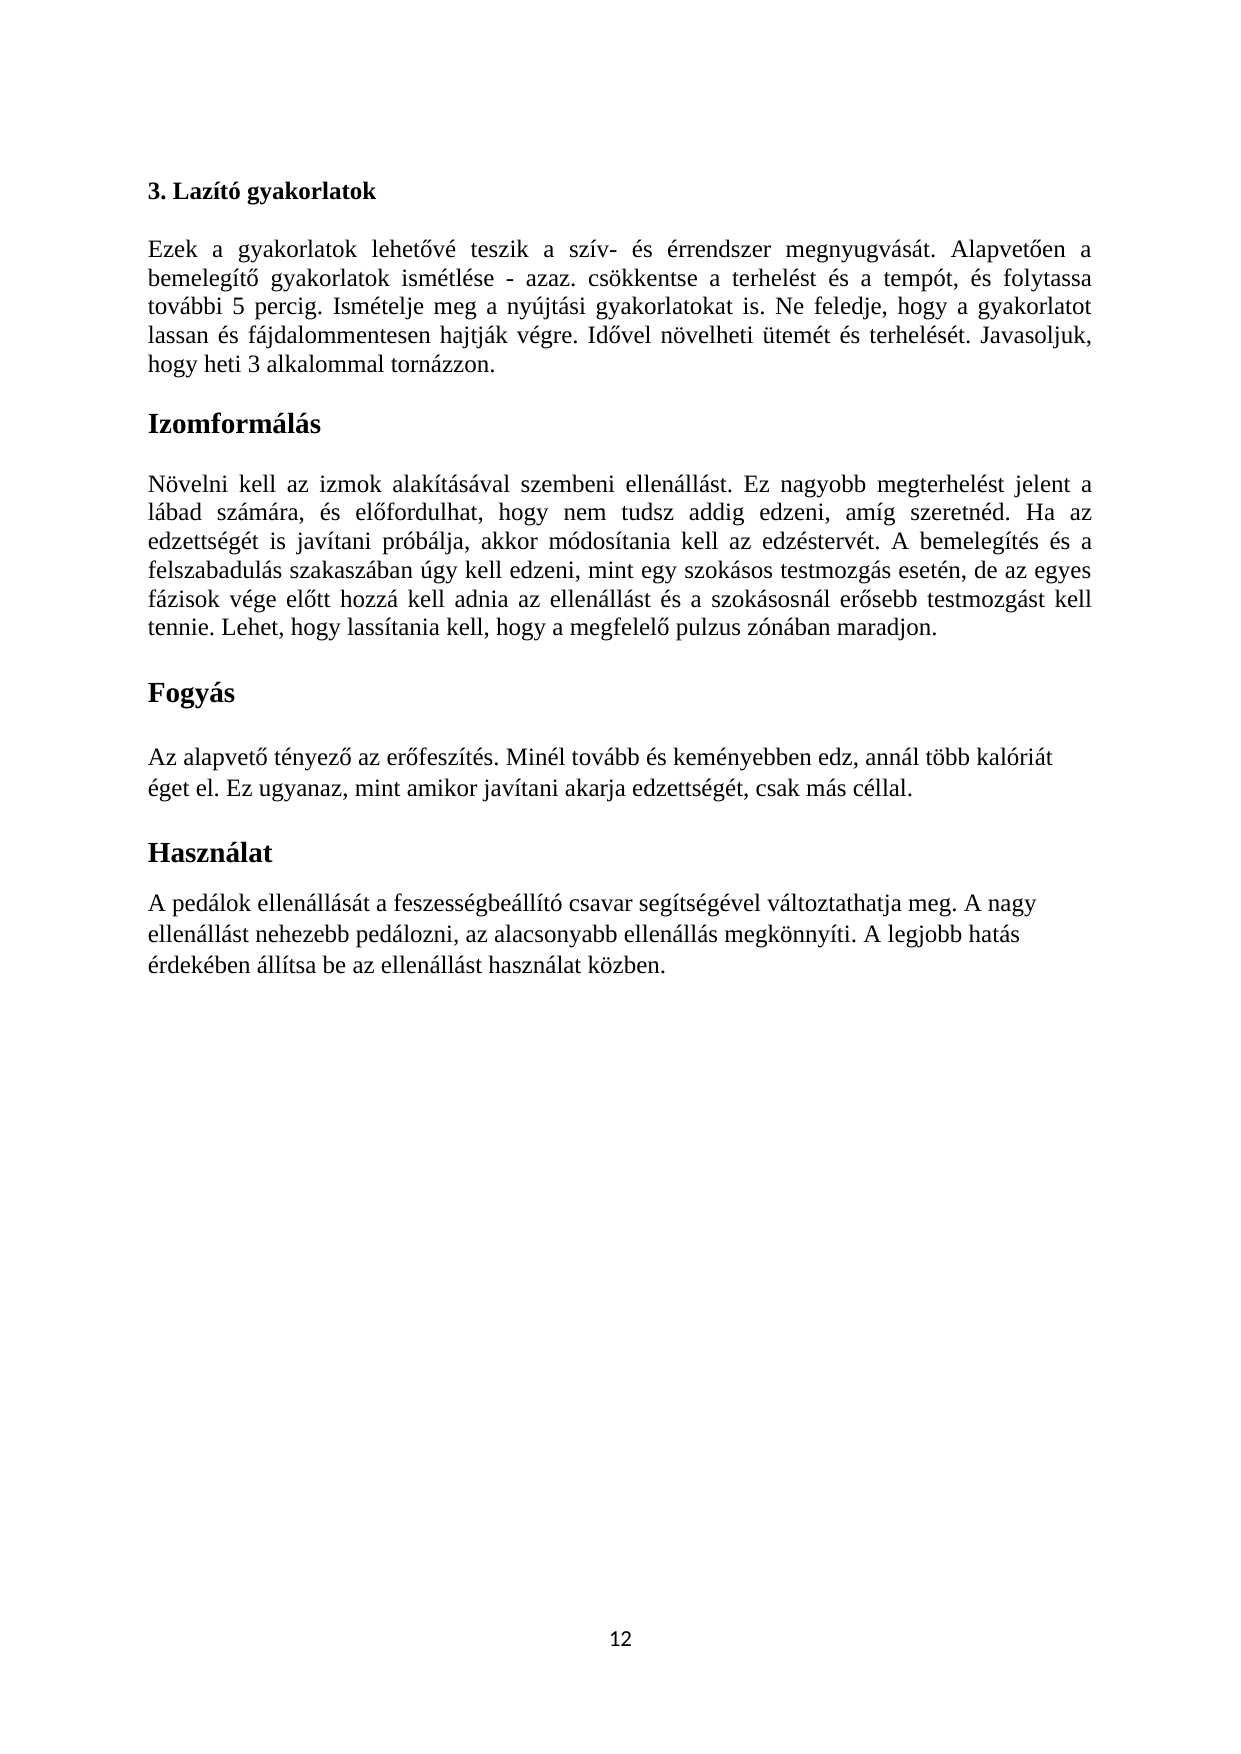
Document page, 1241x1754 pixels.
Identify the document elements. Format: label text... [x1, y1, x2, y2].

text 3. Lazító gyakorlatok [148, 176, 1093, 205]
text Használat [148, 835, 1093, 868]
text Ezek a gyakorlatok lehetővé teszik a szív- és érrendszer megnyugvását. Alapvetően a bemelegítő gyakorlatok ismétlése - azaz. csökkentse a terhelést és a tempót, és folytassa további 5 percig. Ismételje meg a nyújtási gyakorlatokat is. Ne feledje, hogy a gyakorlatot lassan és fájdalommentesen hajtják végre. Idővel növelheti ütemét és terhelését. Javasoljuk, hogy heti 3 alkalommal tornázzon. [148, 234, 1093, 378]
text Izomformálás [148, 406, 1093, 440]
text A pedálok ellenállását a feszességbeállító csavar segítségével változtathatja meg. A nagy ellenállást nehezebb pedálozni, az alacsonyabb ellenállás megkönnyíti. A legjobb hatás érdekében állítsa be az ellenállást használat közben. [148, 888, 1093, 978]
text Az alapvető tényező az erőfeszítés. Minél tovább és keményebben edz, annál több kalóriát éget el. Ez ugyanaz, mint amikor javítani akarja edzettségét, csak más céllal. [148, 742, 1093, 802]
text Növelni kell az izmok alakításával szembeni ellenállást. Ez nagyobb megterhelést jelent a lábad számára, és előfordulhat, hogy nem tudsz addig edzeni, amíg szeretnéd. Ha az edzettségét is javítani próbálja, akkor módosítania kell az edzéstervét. A bemelegítés és a felszabadulás szakaszában úgy kell edzeni, mint egy szokásos testmozgás esetén, de az egyes fázisok vége előtt hozzá kell adnia az ellenállást és a szokásosnál erősebb testmozgást kell tennie. Lehet, hogy lassítania kell, hogy a megfelelő pulzus zónában maradjon. [148, 469, 1093, 641]
text Fogyás [148, 675, 1093, 708]
